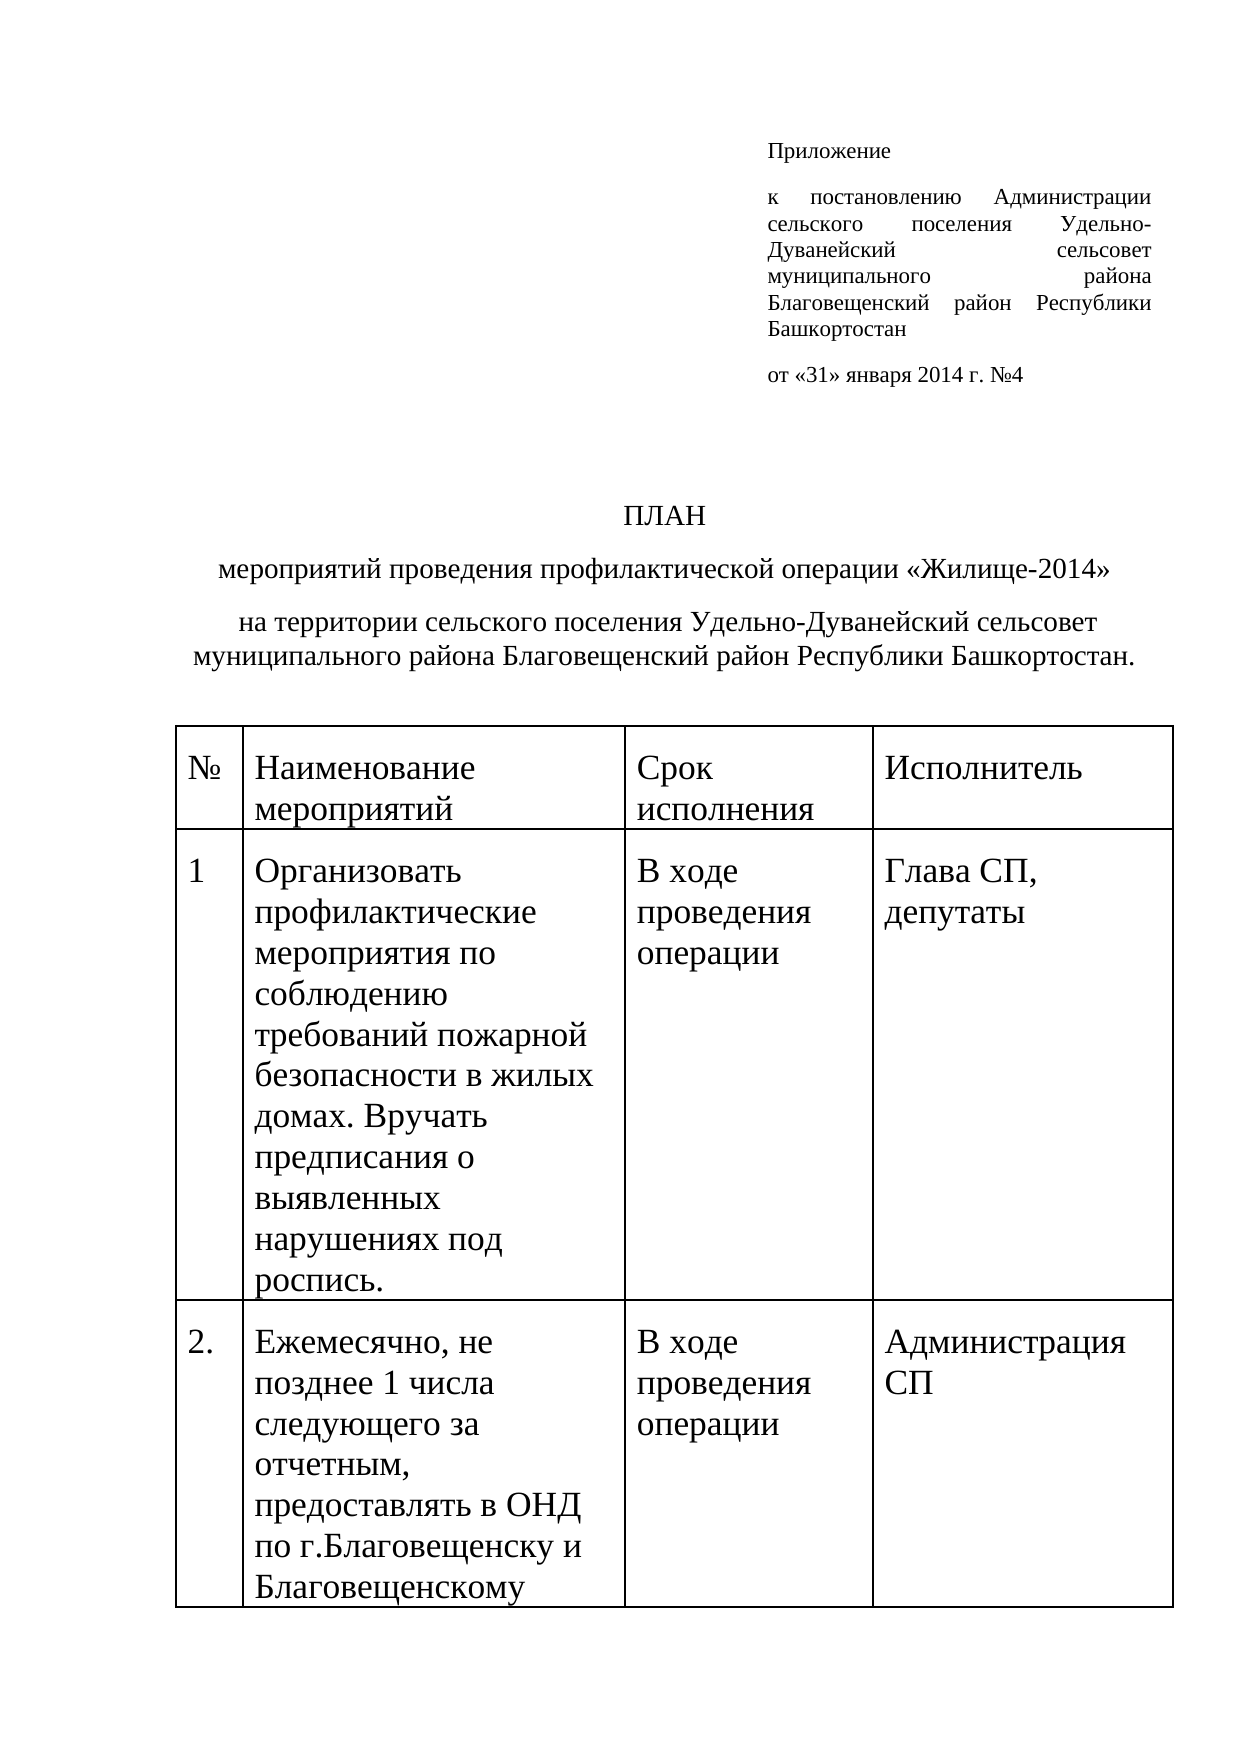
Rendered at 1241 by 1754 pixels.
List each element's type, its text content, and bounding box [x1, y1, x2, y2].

text от «31» января 2014 г. №4 [767, 361, 1152, 387]
table_cell Администрация СП [874, 1301, 1172, 1606]
table_header № [177, 727, 242, 828]
text ПЛАН [177, 498, 1152, 532]
table_header Срок исполнения [626, 727, 872, 828]
text Приложение [767, 138, 1152, 164]
table_cell Организовать профилактические мероприятия по соблюдению требований пожарной безопасности в жилых домах. Вручать предписания о выявленных нарушениях под роспись. [244, 830, 624, 1299]
text к постановлению Администрации сельского поселения Удельно-Дуванейский сельсовет муниципального района Благовещенский район Республики Башкортостан [767, 183, 1152, 342]
table_header Исполнитель [874, 727, 1172, 828]
text на территории сельского поселения Удельно-Дуванейский сельсовет муниципального района Благовещенский район Республики Башкортостан. [177, 604, 1152, 672]
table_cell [626, 1301, 872, 1606]
table_cell 1 [177, 830, 242, 1299]
table_cell Глава СП, депутаты [874, 830, 1172, 1299]
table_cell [244, 1301, 624, 1606]
text мероприятий проведения профилактической операции «Жилище-2014» [177, 552, 1152, 585]
table_cell В ходе проведения операции [626, 830, 872, 1299]
table_header Наименование мероприятий [244, 727, 624, 828]
table_cell 2. [177, 1301, 242, 1606]
